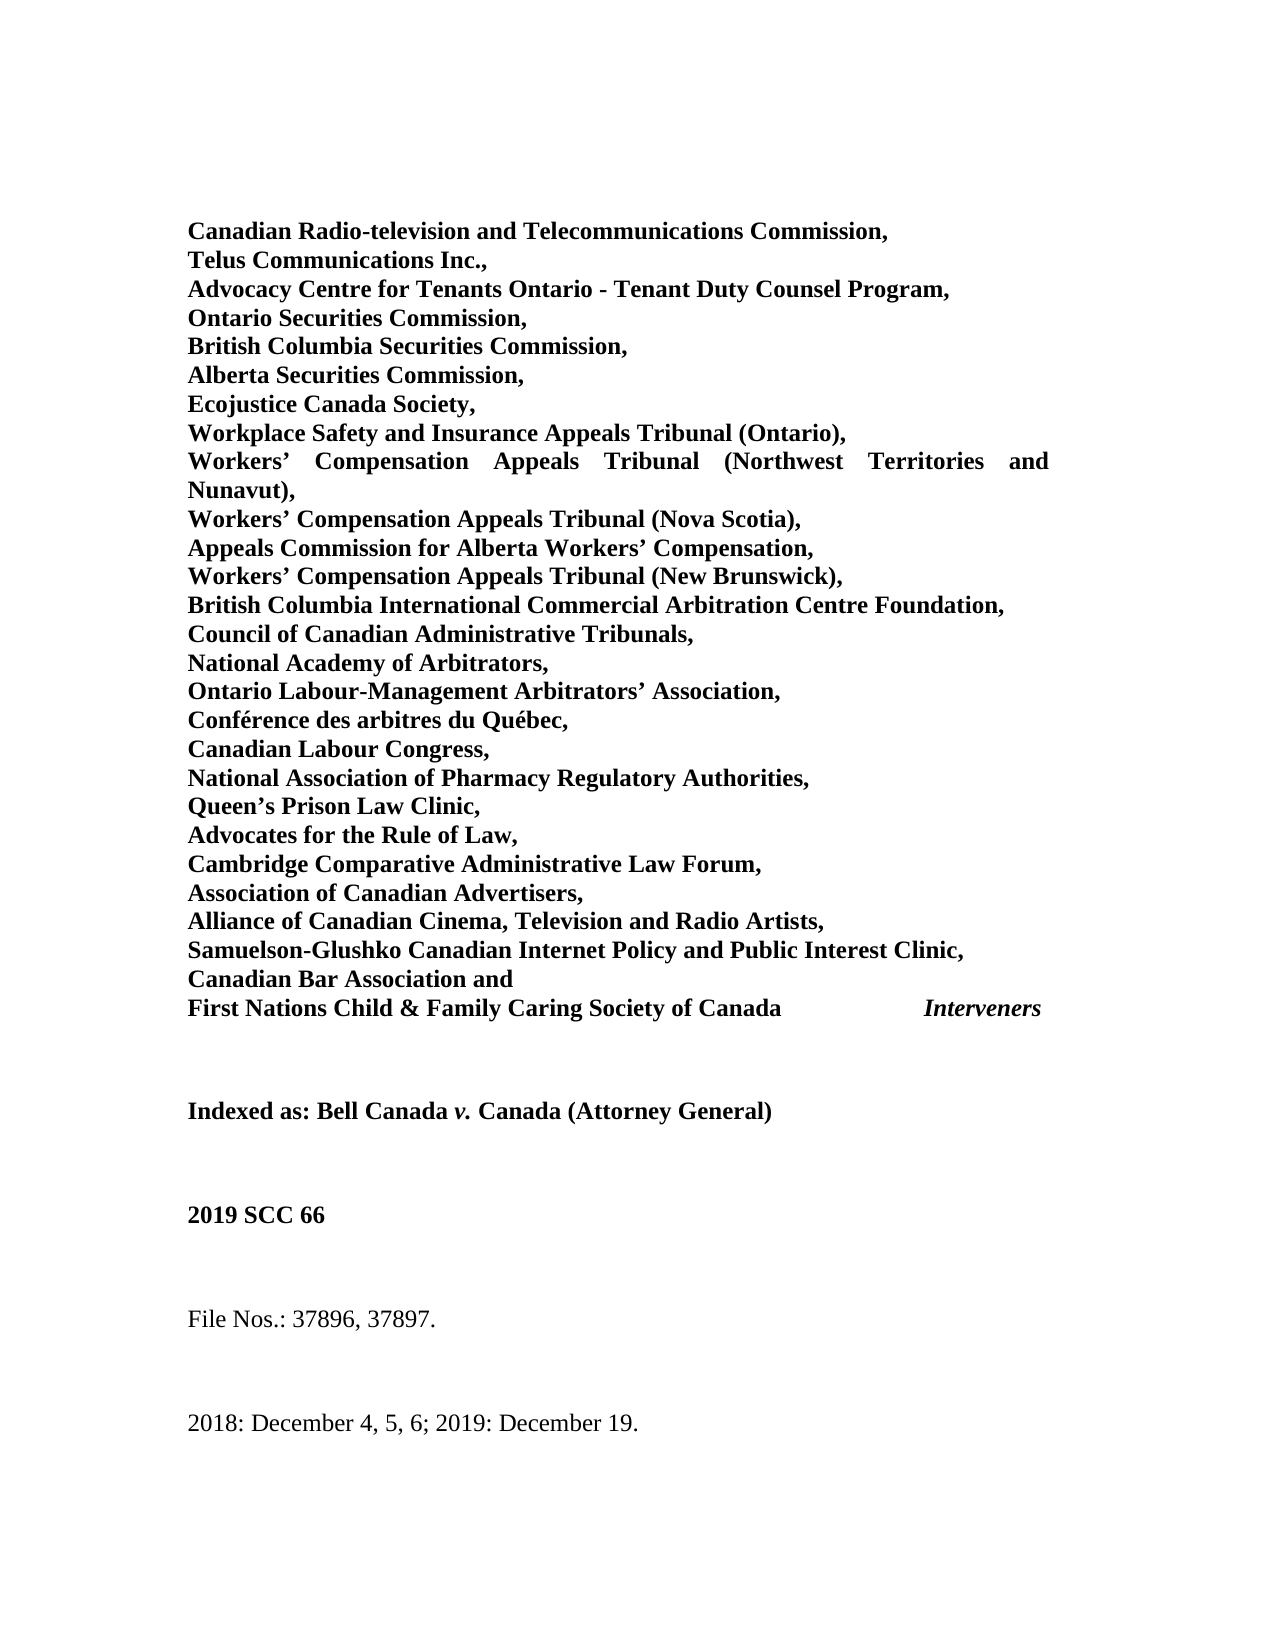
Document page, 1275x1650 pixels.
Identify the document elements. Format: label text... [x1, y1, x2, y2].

text Cambridge Comparative Administrative Law Forum, [187, 849, 1050, 878]
text National Academy of Arbitrators, [187, 648, 1050, 676]
text Advocates for the Rule of Law, [187, 820, 1050, 849]
text Workers’ Compensation Appeals Tribunal (Northwest Territories and Nunavut), [187, 446, 1050, 504]
text 2019 SCC 66 [187, 1200, 1050, 1229]
text Canadian Radio-television and Telecommunications Commission, [187, 216, 1050, 245]
text Advocacy Centre for Tenants Ontario - Tenant Duty Counsel Program, [187, 274, 1050, 303]
text Samuelson-Glushko Canadian Internet Policy and Public Interest Clinic, [187, 935, 1050, 964]
text Ontario Labour-Management Arbitrators’ Association, [187, 676, 1050, 705]
text Conférence des arbitres du Québec, [187, 705, 1050, 734]
text Ontario Securities Commission, [187, 303, 1050, 331]
text Council of Canadian Administrative Tribunals, [187, 619, 1050, 648]
text Alberta Securities Commission, [187, 360, 1050, 389]
text Indexed as: Bell Canada v. Canada (Attorney General) [187, 1096, 1050, 1125]
text Ecojustice Canada Society, [187, 389, 1050, 418]
text File Nos.: 37896, 37897. [187, 1304, 1050, 1333]
text First Nations Child & Family Caring Society of Canada Interveners [187, 993, 1050, 1021]
text Association of Canadian Advertisers, [187, 878, 1050, 906]
text Telus Communications Inc., [187, 245, 1050, 274]
text Alliance of Canadian Cinema, Television and Radio Artists, [187, 906, 1050, 935]
text Canadian Labour Congress, [187, 734, 1050, 763]
text Workplace Safety and Insurance Appeals Tribunal (Ontario), [187, 418, 1050, 446]
text British Columbia Securities Commission, [187, 331, 1050, 360]
text National Association of Pharmacy Regulatory Authorities, [187, 763, 1050, 791]
text 2018: December 4, 5, 6; 2019: December 19. [187, 1408, 1050, 1436]
text British Columbia International Commercial Arbitration Centre Foundation, [187, 590, 1050, 619]
text Workers’ Compensation Appeals Tribunal (Nova Scotia), [187, 504, 1050, 533]
text Appeals Commission for Alberta Workers’ Compensation, [187, 533, 1050, 561]
text Queen’s Prison Law Clinic, [187, 791, 1050, 820]
text Workers’ Compensation Appeals Tribunal (New Brunswick), [187, 561, 1050, 590]
text Canadian Bar Association and [187, 964, 1050, 993]
